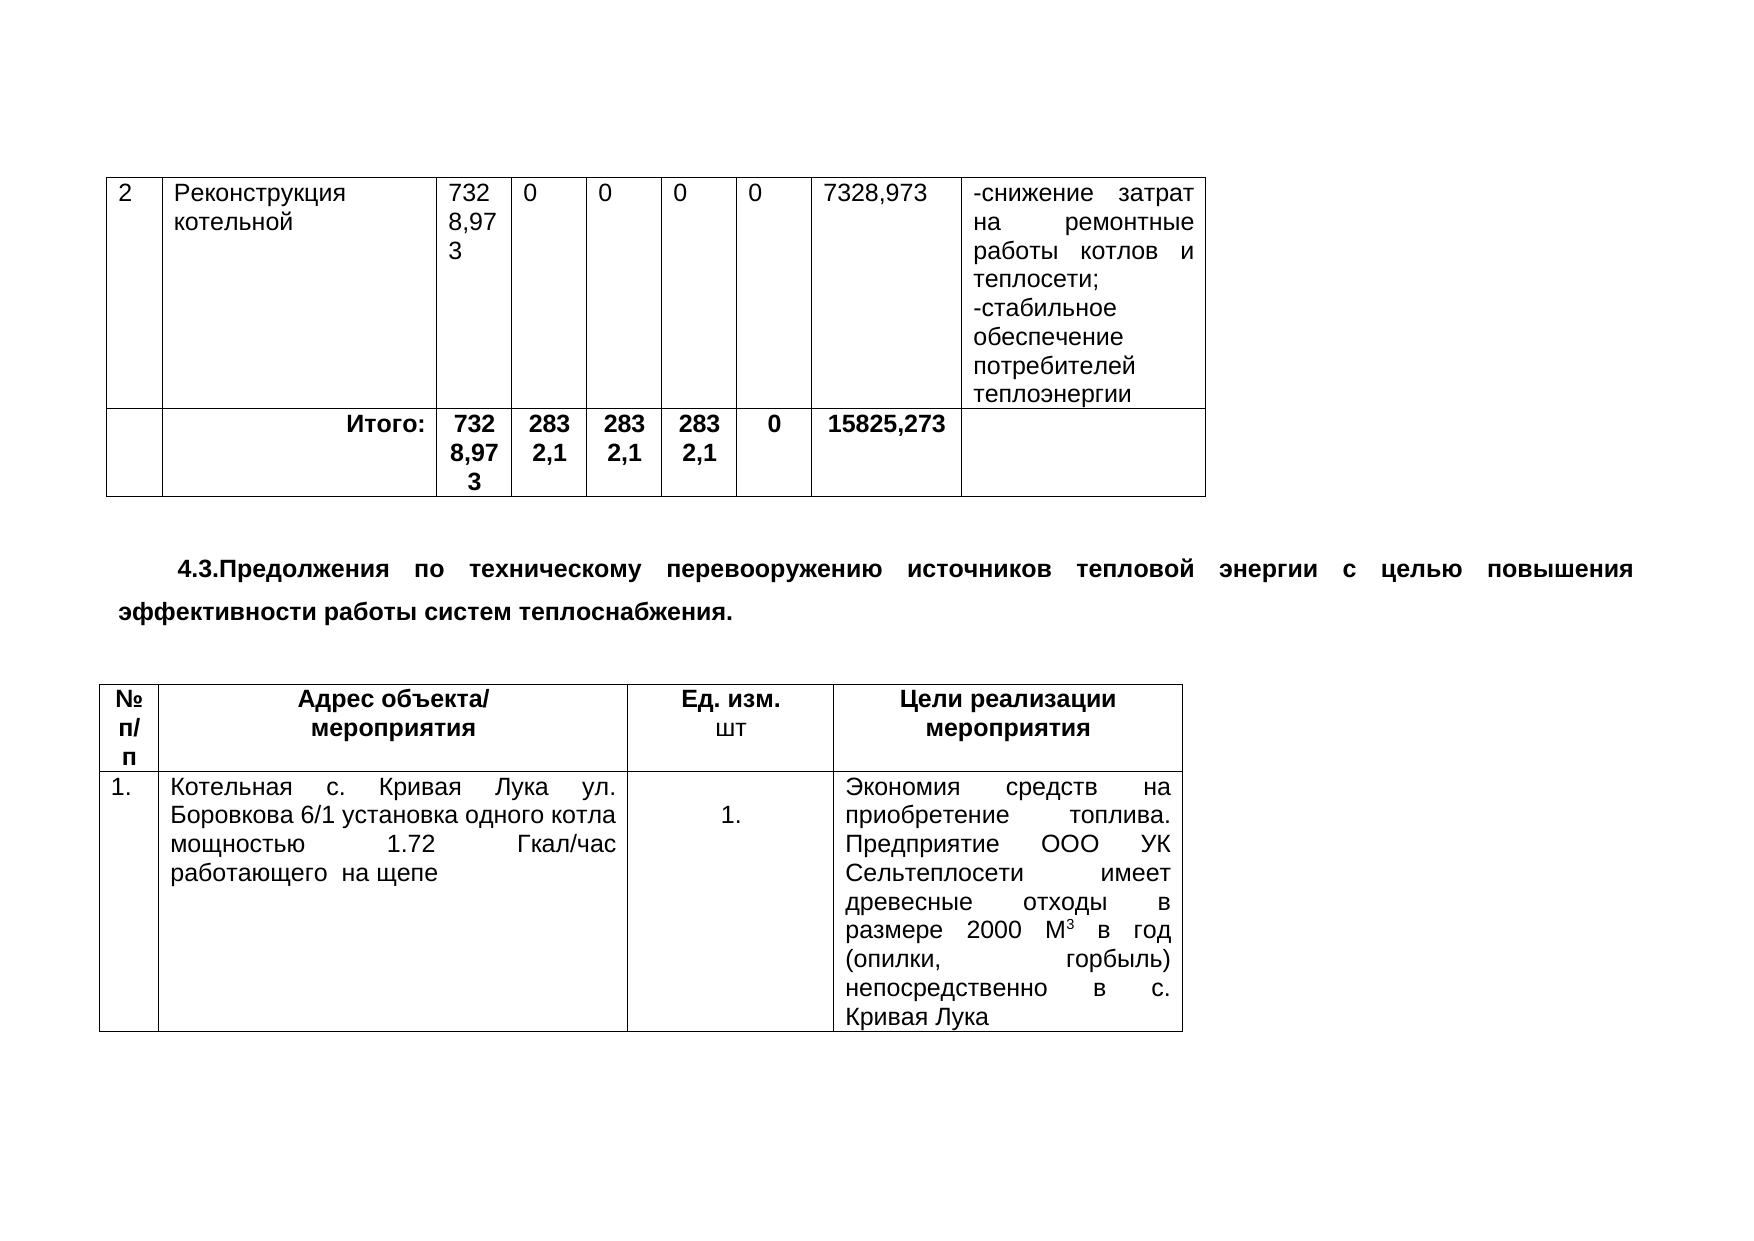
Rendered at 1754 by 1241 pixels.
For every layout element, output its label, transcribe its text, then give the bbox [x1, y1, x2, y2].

table_cell 0 [512, 178, 586, 408]
table_cell 2832,1 [512, 409, 586, 496]
table_cell Итого: [163, 409, 436, 496]
table_cell 1. [100, 772, 158, 1031]
table_cell 1. [628, 772, 833, 1031]
table_cell -снижение затрат на ремонтные работы котлов и теплосети; -стабильное обеспечение потребителей теплоэнергии [962, 178, 1205, 408]
text 4.3.Предолжения по техническому перевооружению источников тепловой энергии с целью повышения эффективности работы систем теплоснабжения. [118, 554, 1636, 626]
table_cell 15825,273 [812, 409, 961, 496]
table_cell 0 [587, 178, 661, 408]
table_cell Реконструкция котельной [163, 178, 436, 408]
table_cell [962, 409, 1205, 496]
table_cell 0 [737, 178, 811, 408]
table_cell 7328,973 [437, 178, 511, 408]
table_header Ед. изм. шт [628, 685, 833, 771]
table_cell 2832,1 [662, 409, 736, 496]
table_cell 0 [737, 409, 811, 496]
table_cell Котельная с. Кривая Лука ул. Боровкова 6/1 установка одного котла мощностью 1.72 Гкал/час работающего на щепе [159, 772, 627, 1031]
table_cell 0 [662, 178, 736, 408]
table_cell 2832,1 [587, 409, 661, 496]
table_cell 7328,973 [812, 178, 961, 408]
table_cell 2 [107, 178, 162, 408]
table_header Цели реализации мероприятия [834, 685, 1182, 771]
table_cell [107, 409, 162, 496]
table_header № п/п [100, 685, 158, 771]
table_cell 7328,973 [437, 409, 511, 496]
table_cell Экономия средств на приобретение топлива. Предприятие ООО УК Сельтеплосети имеет древесные отходы в размере в год (опилки, горбыль) непосредственно в с. Кривая Лука [834, 772, 1182, 1031]
table_header Адрес объекта/ мероприятия [159, 685, 627, 771]
